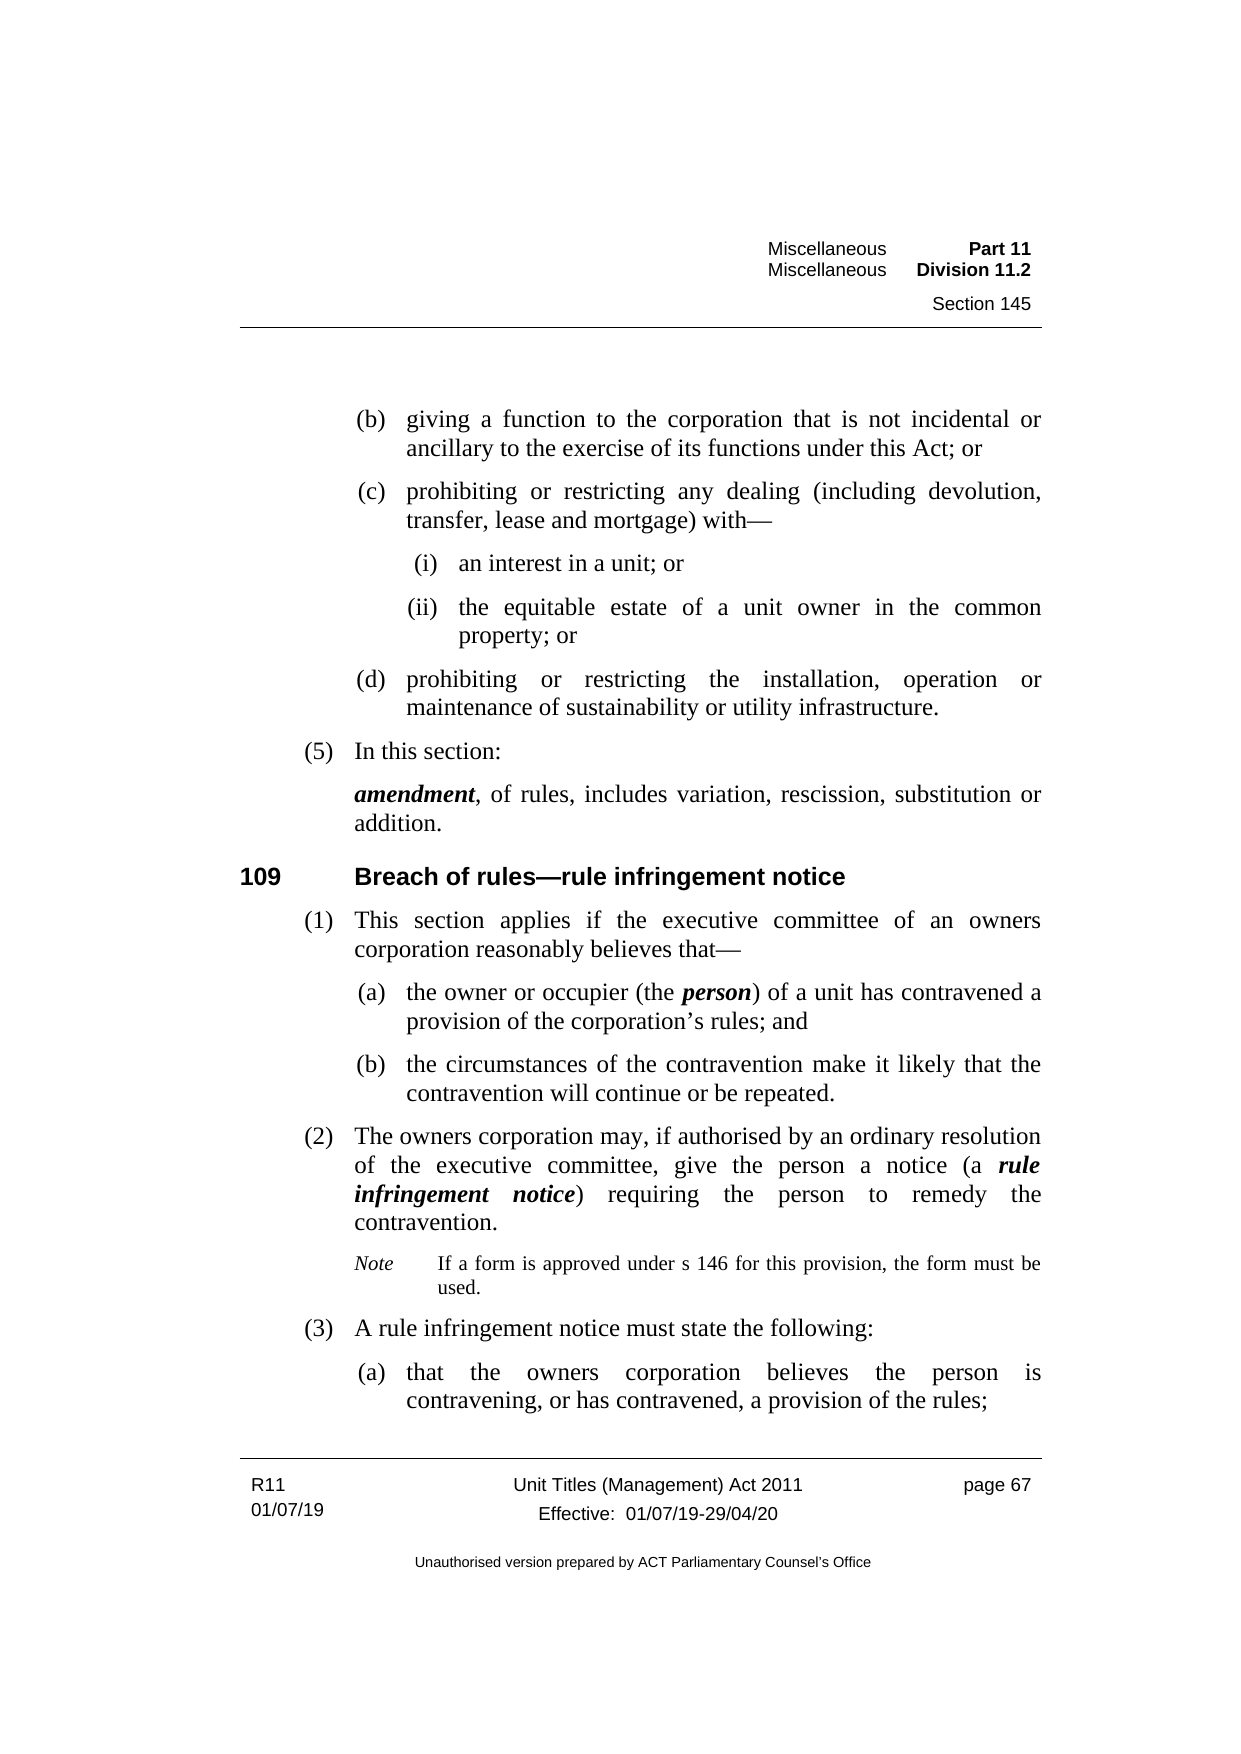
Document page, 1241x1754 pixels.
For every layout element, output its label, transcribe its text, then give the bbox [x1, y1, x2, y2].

text amendment, of rules, includes variation, rescission, substitution or addition. [354, 779, 1042, 837]
text (2) The owners corporation may, if authorised by an ordinary resolution of the executive committee, give the person a notice (a rule infringement notice) requiring the person to remedy the contravention. [239, 1121, 1042, 1236]
text (1) This section applies if the executive committee of an owners corporation reasonably believes that— [239, 905, 1042, 962]
text (5) In this section: [239, 736, 1042, 764]
text Note If a form is approved under s 146 for this provision, the form must be used. [354, 1251, 1042, 1299]
text 109 Breach of rules—rule infringement notice [239, 862, 1042, 890]
text (b) the circumstances of the contravention make it likely that the contravention will continue or be repeated. [239, 1049, 1042, 1107]
text (a) that the owners corporation believes the person is contravening, or has contravened, a provision of the rules; [239, 1357, 1042, 1414]
text (ii) the equitable estate of a unit owner in the common property; or [239, 592, 1042, 649]
text (c) prohibiting or restricting any dealing (including devolution, transfer, lease and mortgage) with— [239, 476, 1042, 534]
text (a) the owner or occupier (the person) of a unit has contravened a provision of the corporation’s rules; and [239, 977, 1042, 1034]
text (i) an interest in a unit; or [239, 548, 1042, 577]
text (d) prohibiting or restricting the installation, operation or maintenance of sustainability or utility infrastructure. [239, 664, 1042, 721]
text (3) A rule infringement notice must state the following: [239, 1313, 1042, 1342]
text (b) giving a function to the corporation that is not incidental or ancillary to the exercise of its functions under this Act; or [239, 404, 1042, 462]
